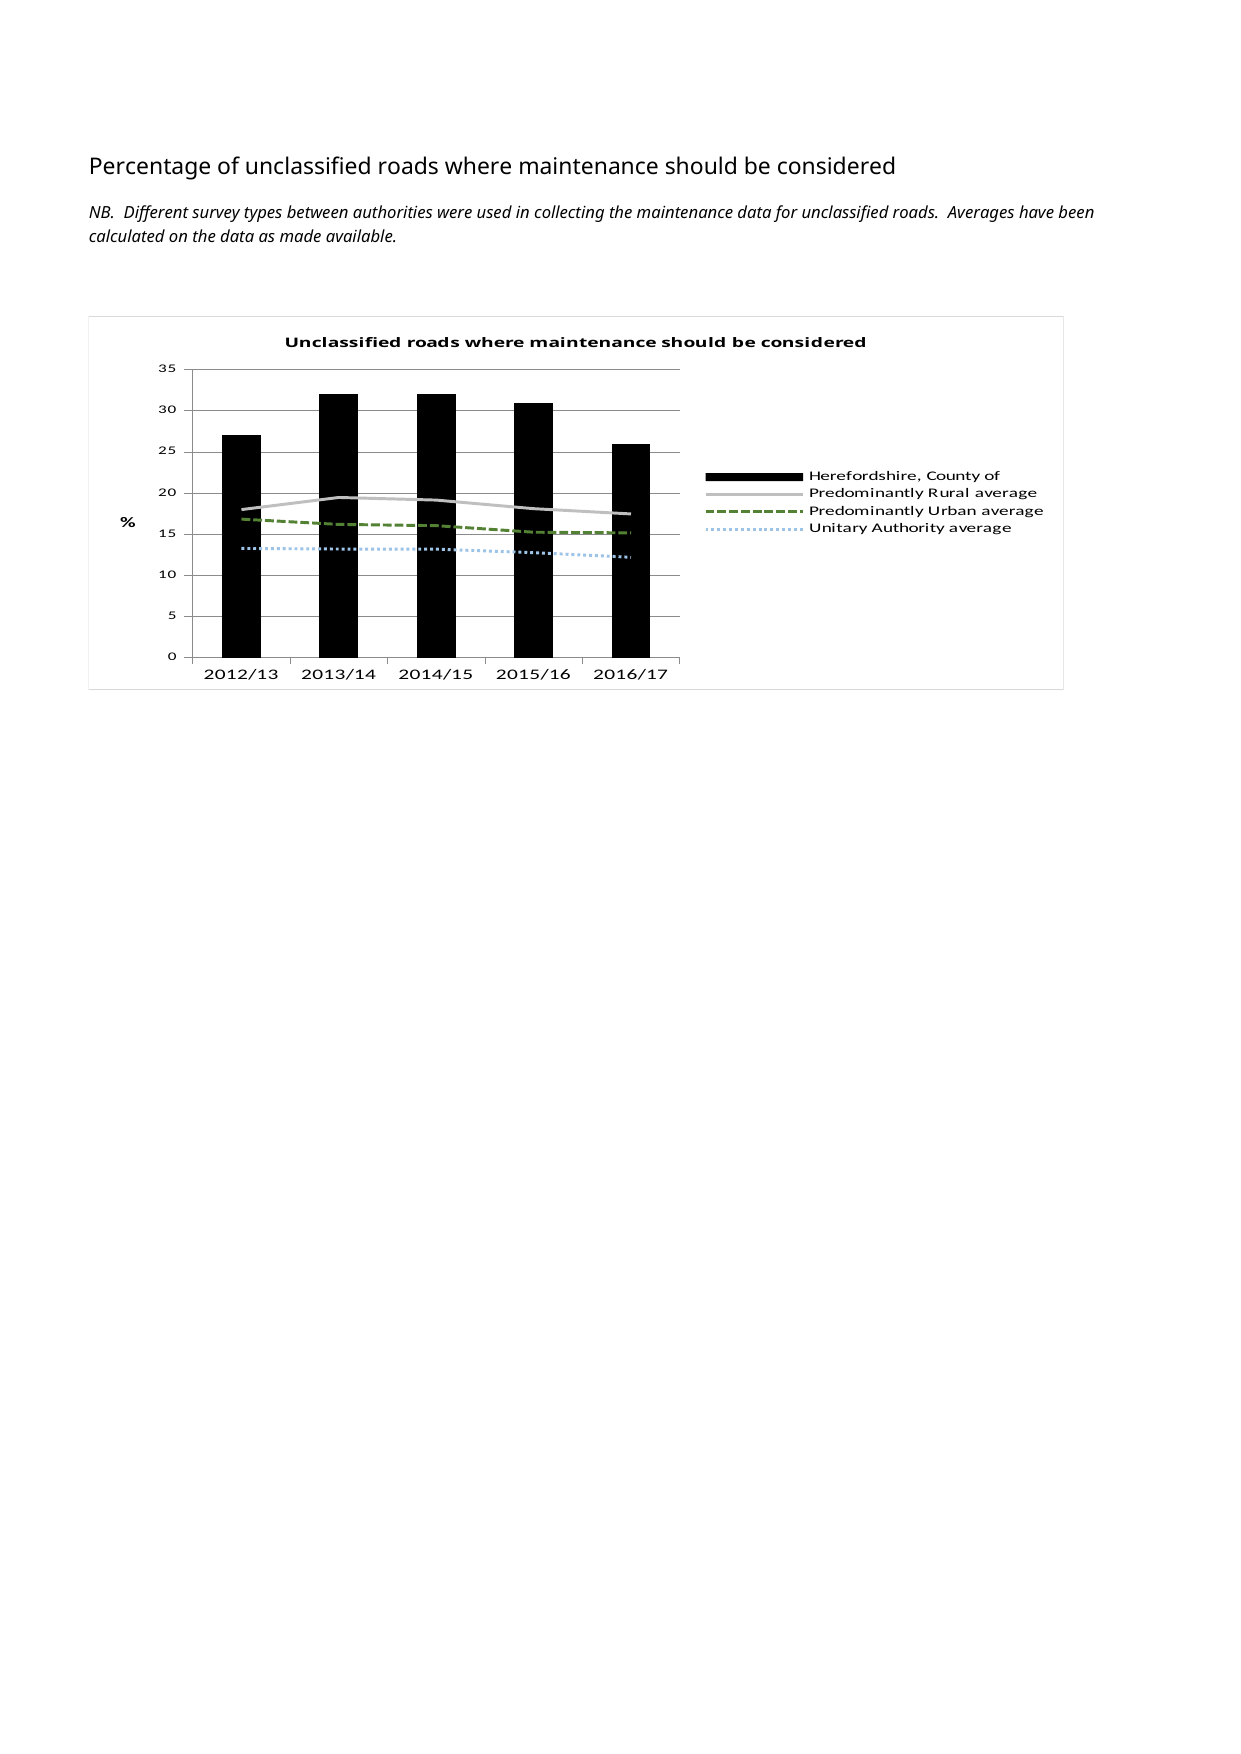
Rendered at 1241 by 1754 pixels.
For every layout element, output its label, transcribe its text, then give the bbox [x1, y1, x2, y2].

text NB. Different survey types between authorities were used in collecting the maintenance data for unclassified roads. Averages have been calculated on the data as made available. [89, 200, 1152, 248]
text Percentage of unclassified roads where maintenance should be considered [89, 150, 1152, 181]
